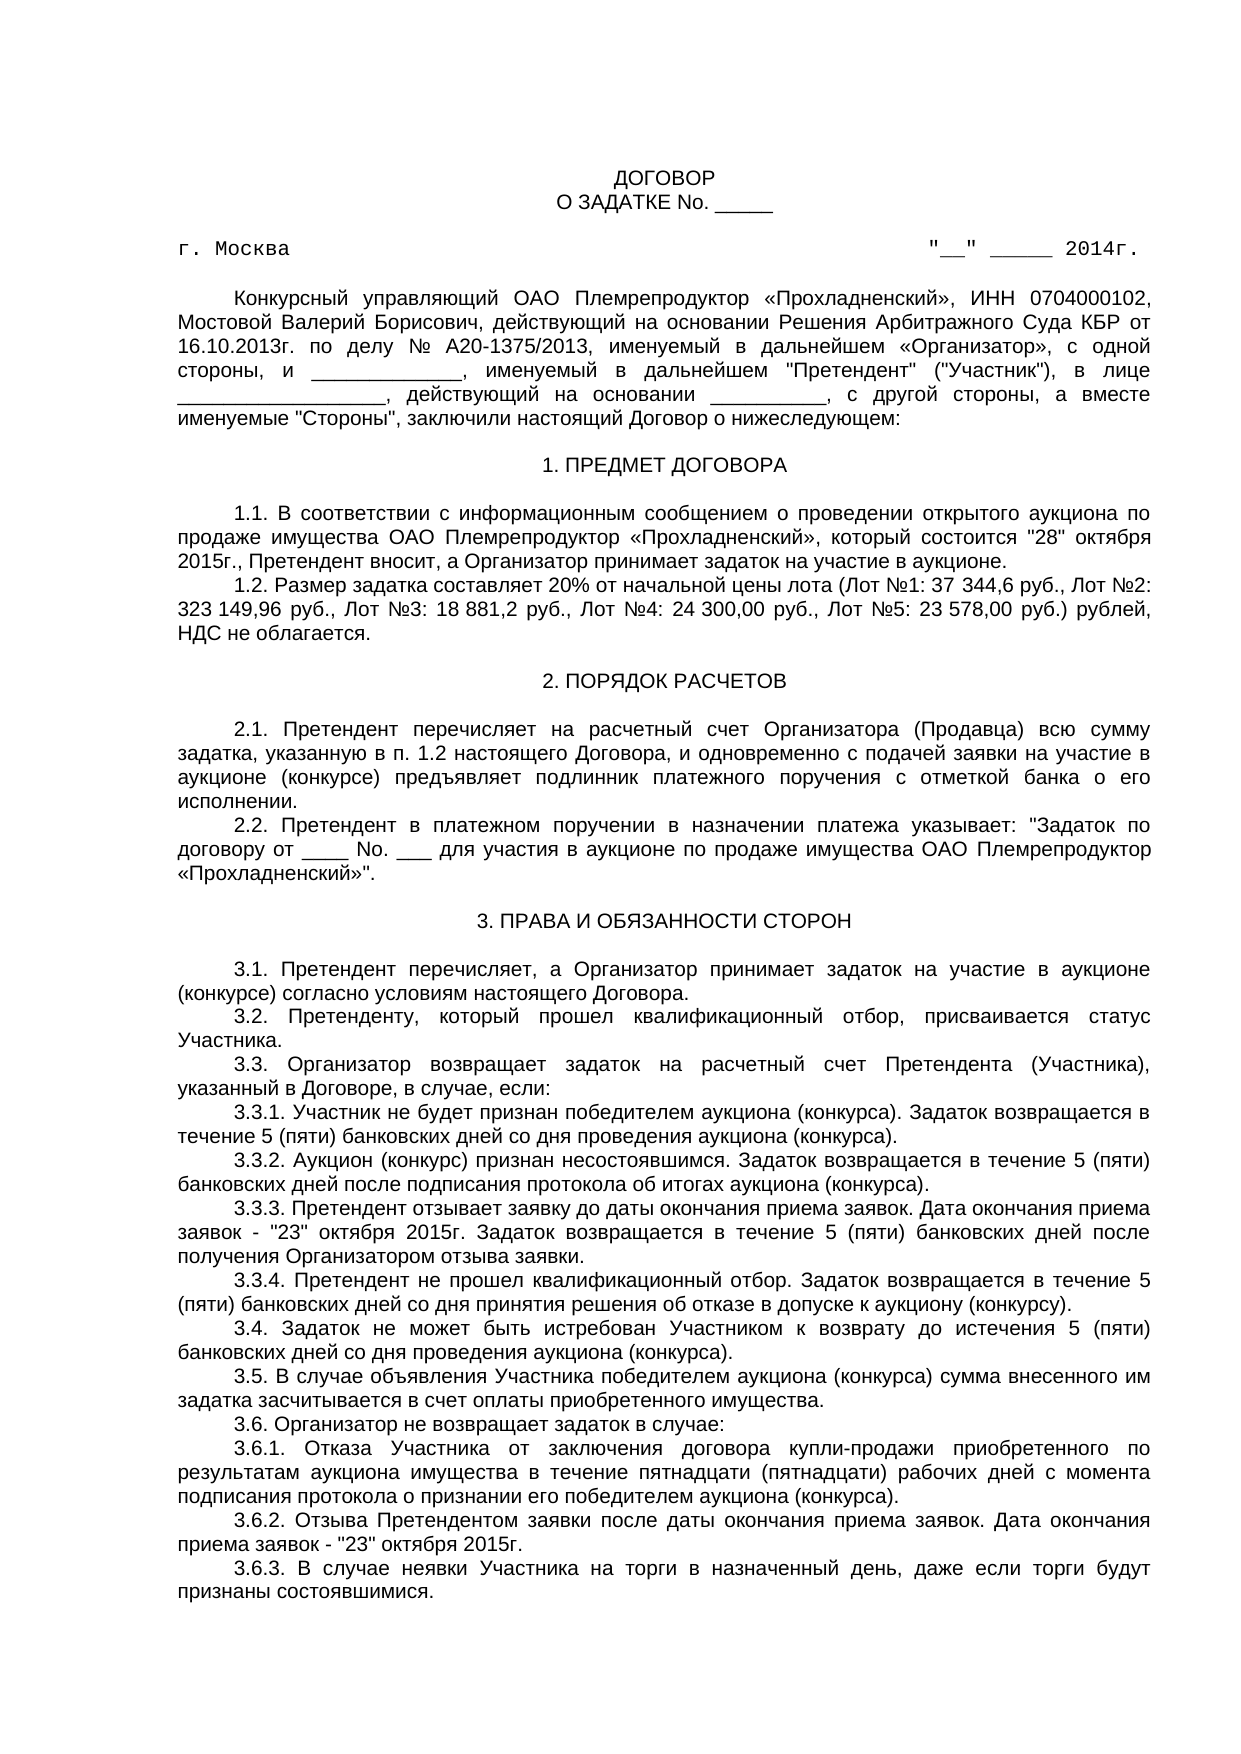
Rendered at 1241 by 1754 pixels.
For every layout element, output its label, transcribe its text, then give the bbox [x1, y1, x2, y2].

text 2. ПОРЯДОК РАСЧЕТОВ [177, 669, 1152, 693]
text Конкурсный управляющий ОАО Племрепродуктор «Прохладненский», ИНН 0704000102, Мостовой Валерий Борисович, действующий на основании Решения Арбитражного Суда КБР от 16.10.2013г. по делу № А20-1375/2013, именуемый в дальнейшем «Организатор», с одной стороны, и _____________, именуемый в дальнейшем "Претендент" ("Участник"), в лице __________________, действующий на основании __________, с другой стороны, а вместе именуемые "Стороны", заключили настоящий Договор о нижеследующем: [177, 286, 1152, 429]
text 2.2. Претендент в платежном поручении в назначении платежа указывает: "Задаток по договору от ____ No. ___ для участия в аукционе по продаже имущества ОАО Племрепродуктор «Прохладненский»". [177, 813, 1152, 884]
text 2.1. Претендент перечисляет на расчетный счет Организатора (Продавца) всю сумму задатка, указанную в п. 1.2 настоящего Договора, и одновременно с подачей заявки на участие в аукционе (конкурсе) предъявляет подлинник платежного поручения с отметкой банка о его исполнении. [177, 717, 1152, 813]
text 1. ПРЕДМЕТ ДОГОВОРА [177, 453, 1152, 477]
text 1.2. Размер задатка составляет 20% от начальной цены лота (Лот №1: 37 344,6 руб., Лот №2: 323 149,96 руб., Лот №3: 18 881,2 руб., Лот №4: 24 300,00 руб., Лот №5: 23 578,00 руб.) рублей, НДС не облагается. [177, 573, 1152, 645]
text 3.6.1. Отказа Участника от заключения договора купли-продажи приобретенного по результатам аукциона имущества в течение пятнадцати (пятнадцати) рабочих дней с момента подписания протокола о признании его победителем аукциона (конкурса). [177, 1436, 1152, 1507]
text 3.3.1. Участник не будет признан победителем аукциона (конкурса). Задаток возвращается в течение 5 (пяти) банковских дней со дня проведения аукциона (конкурса). [177, 1100, 1152, 1148]
text 3.6.2. Отзыва Претендентом заявки после даты окончания приема заявок. Дата окончания приема заявок - "23" октября 2015г. [177, 1507, 1152, 1555]
text г. Москва "__" _____ 2014г. [177, 238, 1152, 262]
text 3.3.3. Претендент отзывает заявку до даты окончания приема заявок. Дата окончания приема заявок - "23" октября 2015г. Задаток возвращается в течение 5 (пяти) банковских дней после получения Организатором отзыва заявки. [177, 1196, 1152, 1268]
text 3.2. Претенденту, который прошел квалификационный отбор, присваивается статус Участника. [177, 1004, 1152, 1052]
text 3.1. Претендент перечисляет, а Организатор принимает задаток на участие в аукционе (конкурсе) согласно условиям настоящего Договора. [177, 956, 1152, 1004]
text 1.1. В соответствии с информационным сообщением о проведении открытого аукциона по продаже имущества ОАО Племрепродуктор «Прохладненский», который состоится "28" октября 2015г., Претендент вносит, а Организатор принимает задаток на участие в аукционе. [177, 501, 1152, 573]
text 3.3.2. Аукцион (конкурс) признан несостоявшимся. Задаток возвращается в течение 5 (пяти) банковских дней после подписания протокола об итогах аукциона (конкурса). [177, 1148, 1152, 1196]
text ДОГОВОР [177, 166, 1152, 190]
text 3.3. Организатор возвращает задаток на расчетный счет Претендента (Участника), указанный в Договоре, в случае, если: [177, 1052, 1152, 1100]
text 3.6.3. В случае неявки Участника на торги в назначенный день, даже если торги будут признаны состоявшимися. [177, 1555, 1152, 1603]
text 3.4. Задаток не может быть истребован Участником к возврату до истечения 5 (пяти) банковских дней со дня проведения аукциона (конкурса). [177, 1316, 1152, 1364]
text 3.6. Организатор не возвращает задаток в случае: [177, 1412, 1152, 1436]
text 3. ПРАВА И ОБЯЗАННОСТИ СТОРОН [177, 908, 1152, 932]
text 3.3.4. Претендент не прошел квалификационный отбор. Задаток возвращается в течение 5 (пяти) банковских дней со дня принятия решения об отказе в допуске к аукциону (конкурсу). [177, 1268, 1152, 1316]
text О ЗАДАТКЕ No. _____ [177, 190, 1152, 214]
text 3.5. В случае объявления Участника победителем аукциона (конкурса) сумма внесенного им задатка засчитывается в счет оплаты приобретенного имущества. [177, 1364, 1152, 1412]
